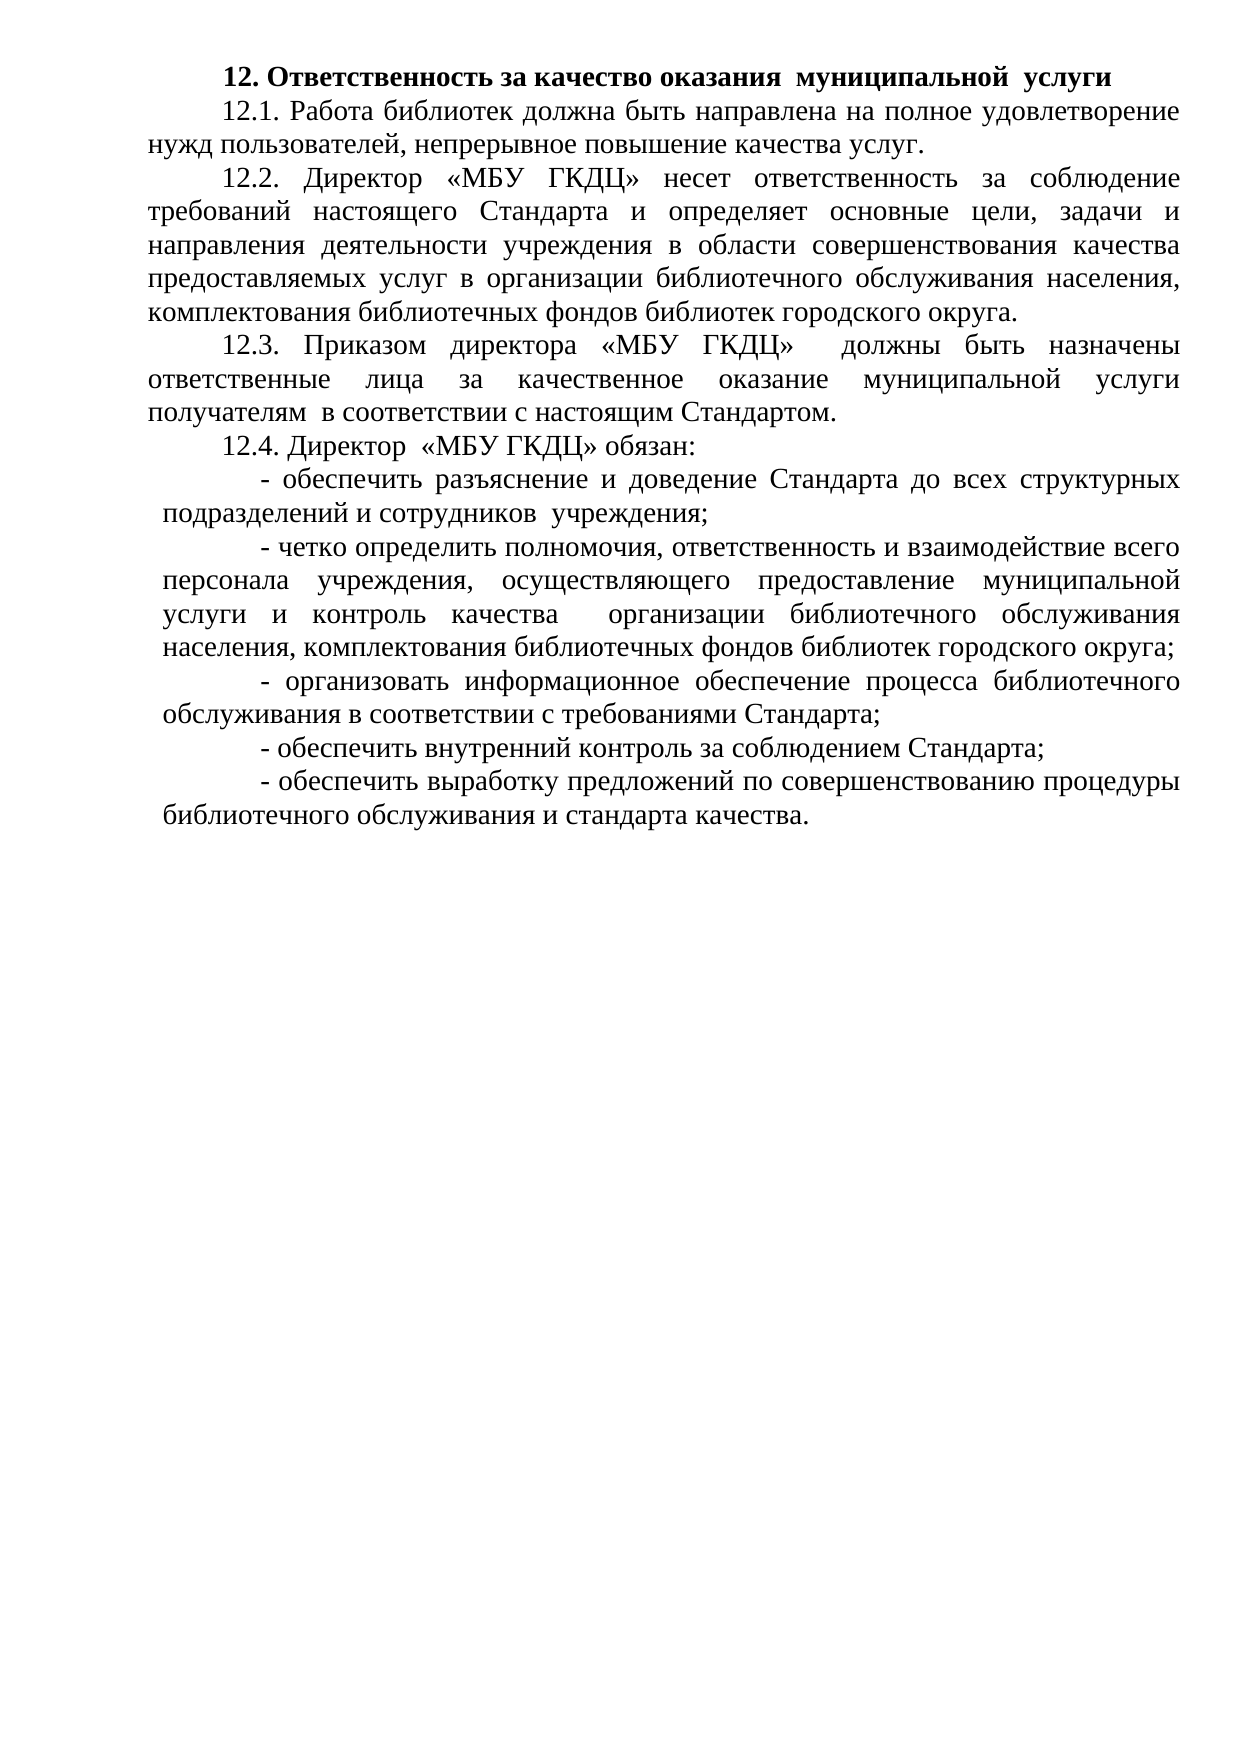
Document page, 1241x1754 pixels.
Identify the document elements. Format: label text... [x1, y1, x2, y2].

text 12.4. Директор «МБУ ГКДЦ» обязан: [148, 428, 1181, 462]
text - организовать информационное обеспечение процесса библиотечного обслуживания в соответствии с требованиями Стандарта; [162, 663, 1181, 730]
text 12. Ответственность за качество оказания муниципальной услуги [148, 59, 1181, 93]
text 12.3. Приказом директора «МБУ ГКДЦ» должны быть назначены ответственные лица за качественное оказание муниципальной услуги получателям в соответствии с настоящим Стандартом. [148, 327, 1181, 428]
text - обеспечить выработку предложений по совершенствованию процедуры библиотечного обслуживания и стандарта качества. [162, 763, 1181, 831]
text 12.2. Директор «МБУ ГКДЦ» несет ответственность за соблюдение требований настоящего Стандарта и определяет основные цели, задачи и направления деятельности учреждения в области совершенствования качества предоставляемых услуг в организации библиотечного обслуживания населения, комплектования библиотечных фондов библиотек городского округа. [148, 160, 1181, 327]
text - обеспечить разъяснение и доведение Стандарта до всех структурных подразделений и сотрудников учреждения; [162, 462, 1181, 529]
text - обеспечить внутренний контроль за соблюдением Стандарта; [162, 730, 1181, 763]
text - четко определить полномочия, ответственность и взаимодействие всего персонала учреждения, осуществляющего предоставление муниципальной услуги и контроль качества организации библиотечного обслуживания населения, комплектования библиотечных фондов библиотек городского округа; [162, 529, 1181, 663]
text 12.1. Работа библиотек должна быть направлена на полное удовлетворение нужд пользователей, непрерывное повышение качества услуг. [148, 93, 1181, 160]
